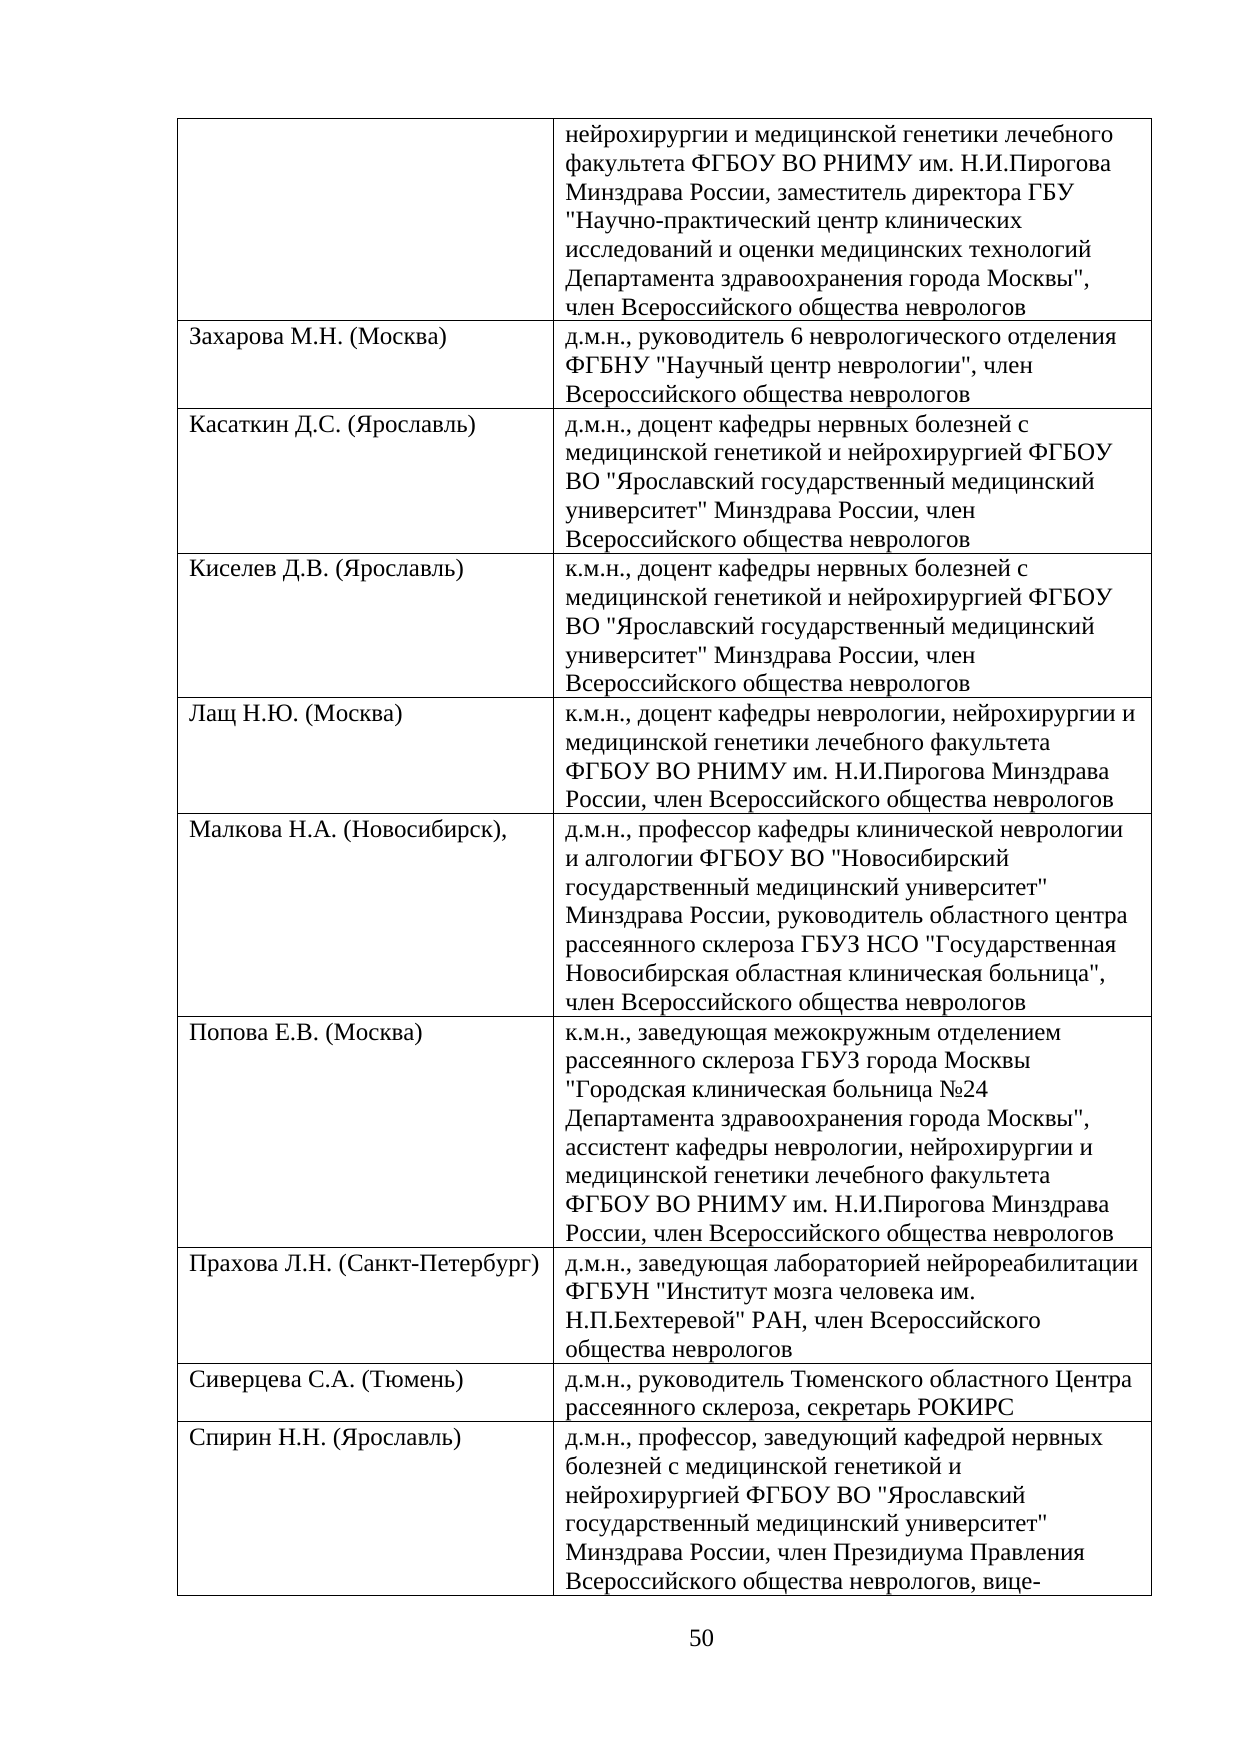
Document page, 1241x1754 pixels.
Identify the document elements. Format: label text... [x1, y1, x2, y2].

table_cell Сиверцева С.А. (Тюмень) [178, 1364, 553, 1421]
table_cell д.м.н., профессор кафедры клинической неврологии и алгологии ФГБОУ ВО "Новосибирский государственный медицинский университет" Минздрава России, руководитель областного центра рассеянного склероза ГБУЗ НСО "Государственная Новосибирская областная клиническая больница", член Всероссийского общества неврологов [554, 814, 1151, 1016]
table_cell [554, 119, 1151, 320]
table_cell Касаткин Д.С. (Ярославль) [178, 409, 553, 552]
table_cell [178, 119, 553, 320]
table_cell Захарова М.Н. (Москва) [178, 321, 553, 408]
table_cell д.м.н., руководитель Тюменского областного Центра рассеянного склероза, секретарь РОКИРС [554, 1364, 1151, 1421]
table_cell Малкова Н.А. (Новосибирск), [178, 814, 553, 1016]
table_cell Киселев Д.В. (Ярославль) [178, 554, 553, 697]
table_cell Прахова Л.Н. (Санкт-Петербург) [178, 1248, 553, 1363]
table_cell к.м.н., заведующая межокружным отделением рассеянного склероза ГБУЗ города Москвы "Городская клиническая больница №24 Департамента здравоохранения города Москвы", ассистент кафедры неврологии, нейрохирургии и медицинской генетики лечебного факультета ФГБОУ ВО РНИМУ им. Н.И.Пирогова Минздрава России, член Всероссийского общества неврологов [554, 1017, 1151, 1247]
table_cell д.м.н., заведующая лабораторией нейрореабилитации ФГБУН "Институт мозга человека им. Н.П.Бехтеревой" РАН, член Всероссийского общества неврологов [554, 1248, 1151, 1363]
table_cell д.м.н., доцент кафедры нервных болезней с медицинской генетикой и нейрохирургией ФГБОУ ВО "Ярославский государственный медицинский университет" Минздрава России, член Всероссийского общества неврологов [554, 409, 1151, 552]
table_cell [178, 1422, 553, 1595]
table_cell Лащ Н.Ю. (Москва) [178, 698, 553, 813]
table_cell к.м.н., доцент кафедры нервных болезней с медицинской генетикой и нейрохирургией ФГБОУ ВО "Ярославский государственный медицинский университет" Минздрава России, член Всероссийского общества неврологов [554, 554, 1151, 697]
table_cell д.м.н., руководитель 6 неврологического отделения ФГБНУ "Научный центр неврологии", член Всероссийского общества неврологов [554, 321, 1151, 408]
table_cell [554, 1422, 1151, 1595]
table_cell Попова Е.В. (Москва) [178, 1017, 553, 1247]
table_cell к.м.н., доцент кафедры неврологии, нейрохирургии и медицинской генетики лечебного факультета ФГБОУ ВО РНИМУ им. Н.И.Пирогова Минздрава России, член Всероссийского общества неврологов [554, 698, 1151, 813]
